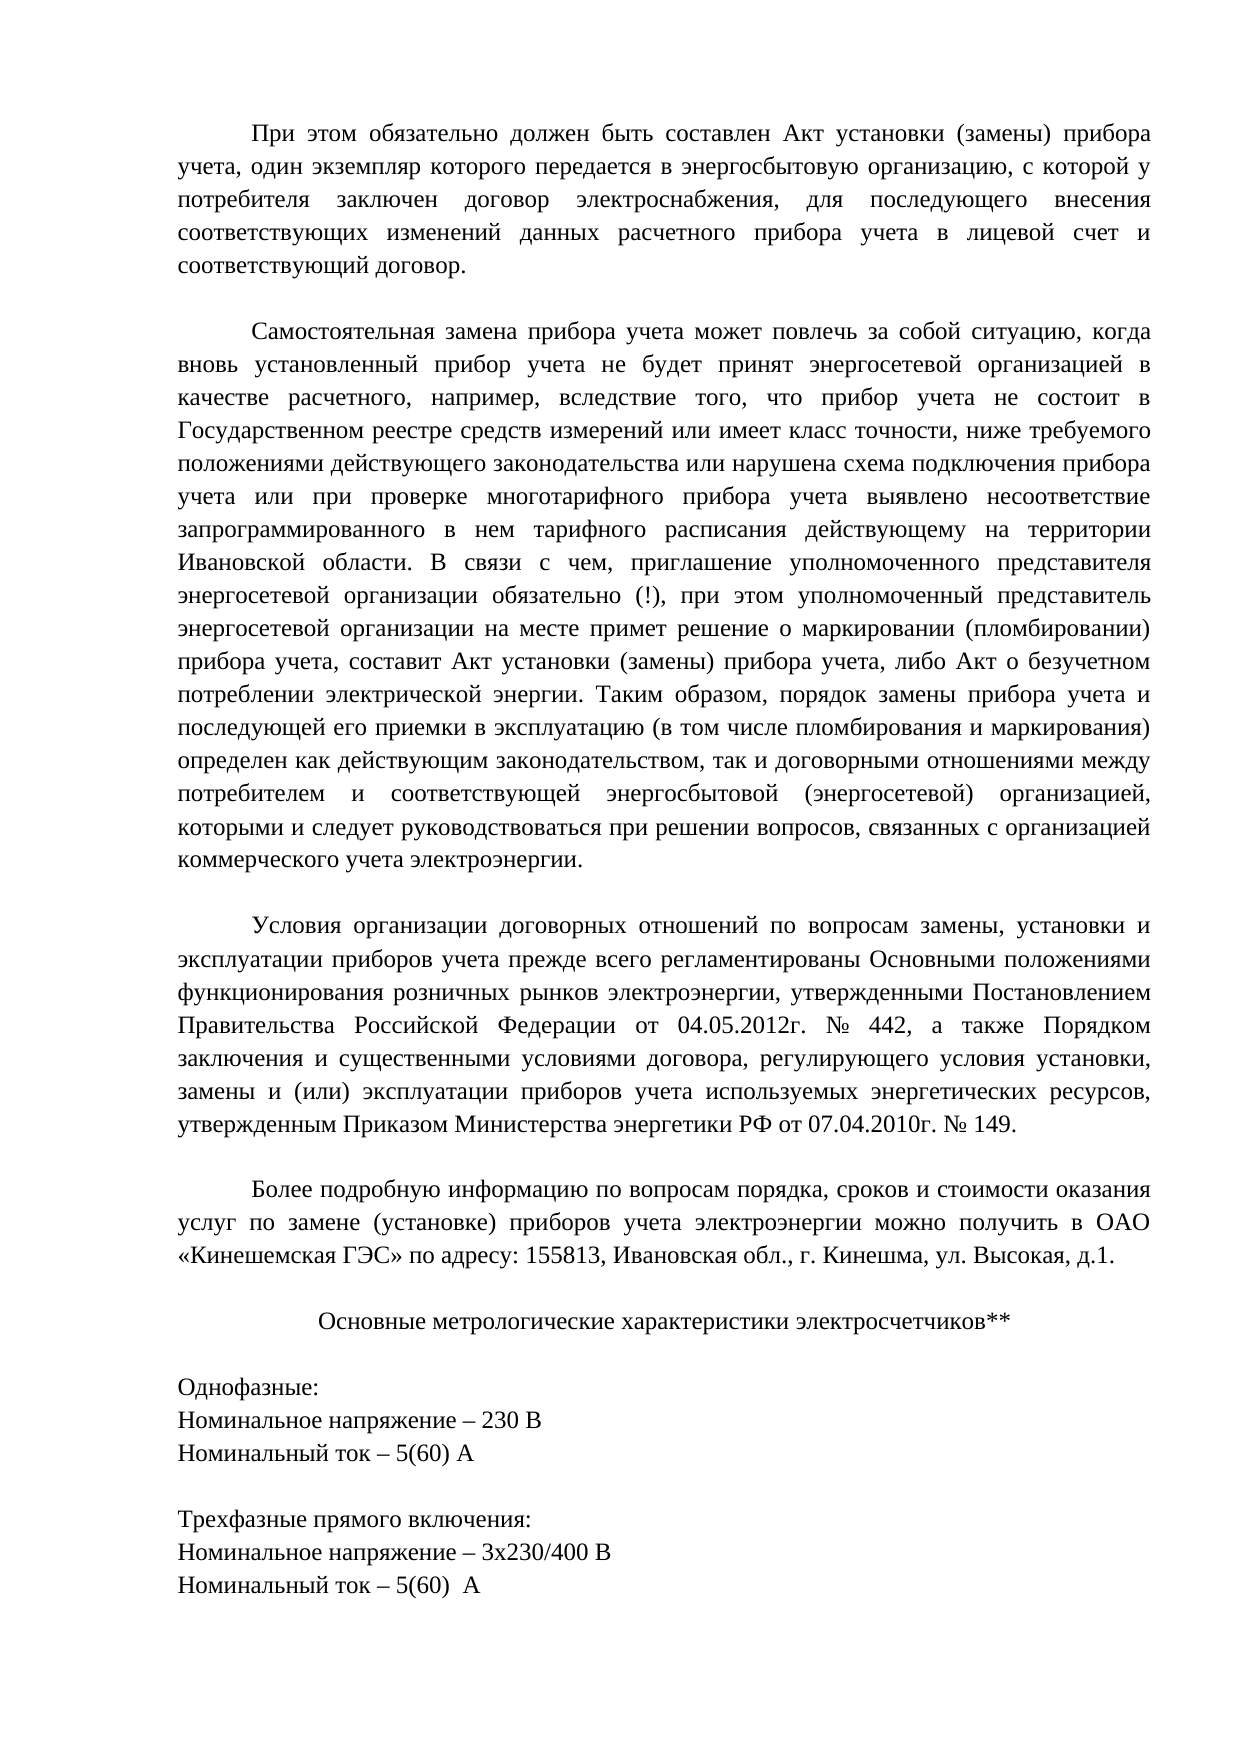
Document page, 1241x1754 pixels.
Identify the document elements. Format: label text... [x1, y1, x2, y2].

text Трехфазные прямого включения: [177, 1504, 1152, 1533]
text Однофазные: [177, 1372, 1152, 1401]
text При этом обязательно должен быть составлен Акт установки (замены) прибора учета, один экземпляр которого передается в энергосбытовую организацию, с которой у потребителя заключен договор электроснабжения, для последующего внесения соответствующих изменений данных расчетного прибора учета в лицевой счет и соответствующий договор. [177, 118, 1152, 279]
text Основные метрологические характеристики электросчетчиков** [177, 1306, 1152, 1335]
text Номинальный ток – 5(60) А [177, 1570, 1152, 1599]
text Номинальный ток – 5(60) А [177, 1438, 1152, 1467]
text Номинальное напряжение – 3х230/400 В [177, 1537, 1152, 1566]
text Номинальное напряжение – 230 В [177, 1405, 1152, 1434]
text Более подробную информацию по вопросам порядка, сроков и стоимости оказания услуг по замене (установке) приборов учета электроэнергии можно получить в ОАО «Кинешемская ГЭС» по адресу: 155813, Ивановская обл., г. Кинешма, ул. Высокая, д.1. [177, 1174, 1152, 1269]
text Самостоятельная замена прибора учета может повлечь за собой ситуацию, когда вновь установленный прибор учета не будет принят энергосетевой организацией в качестве расчетного, например, вследствие того, что прибор учета не состоит в Государственном реестре средств измерений или имеет класс точности, ниже требуемого положениями действующего законодательства или нарушена схема подключения прибора учета или при проверке многотарифного прибора учета выявлено несоответствие запрограммированного в нем тарифного расписания действующему на территории Ивановской области. В связи с чем, приглашение уполномоченного представителя энергосетевой организации обязательно (!), при этом уполномоченный представитель энергосетевой организации на месте примет решение о маркировании (пломбировании) прибора учета, составит Акт установки (замены) прибора учета, либо Акт о безучетном потреблении электрической энергии. Таким образом, порядок замены прибора учета и последующей его приемки в эксплуатацию (в том числе пломбирования и маркирования) определен как действующим законодательством, так и договорными отношениями между потребителем и соответствующей энергосбытовой (энергосетевой) организацией, которыми и следует руководствоваться при решении вопросов, связанных с организацией коммерческого учета электроэнергии. [177, 316, 1152, 873]
text Условия организации договорных отношений по вопросам замены, установки и эксплуатации приборов учета прежде всего регламентированы Основными положениями функционирования розничных рынков электроэнергии, утвержденными Постановлением Правительства Российской Федерации от 04.05.2012г. № 442, а также Порядком заключения и существенными условиями договора, регулирующего условия установки, замены и (или) эксплуатации приборов учета используемых энергетических ресурсов, утвержденным Приказом Министерства энергетики РФ от 07.04.2010г. № 149. [177, 911, 1152, 1137]
